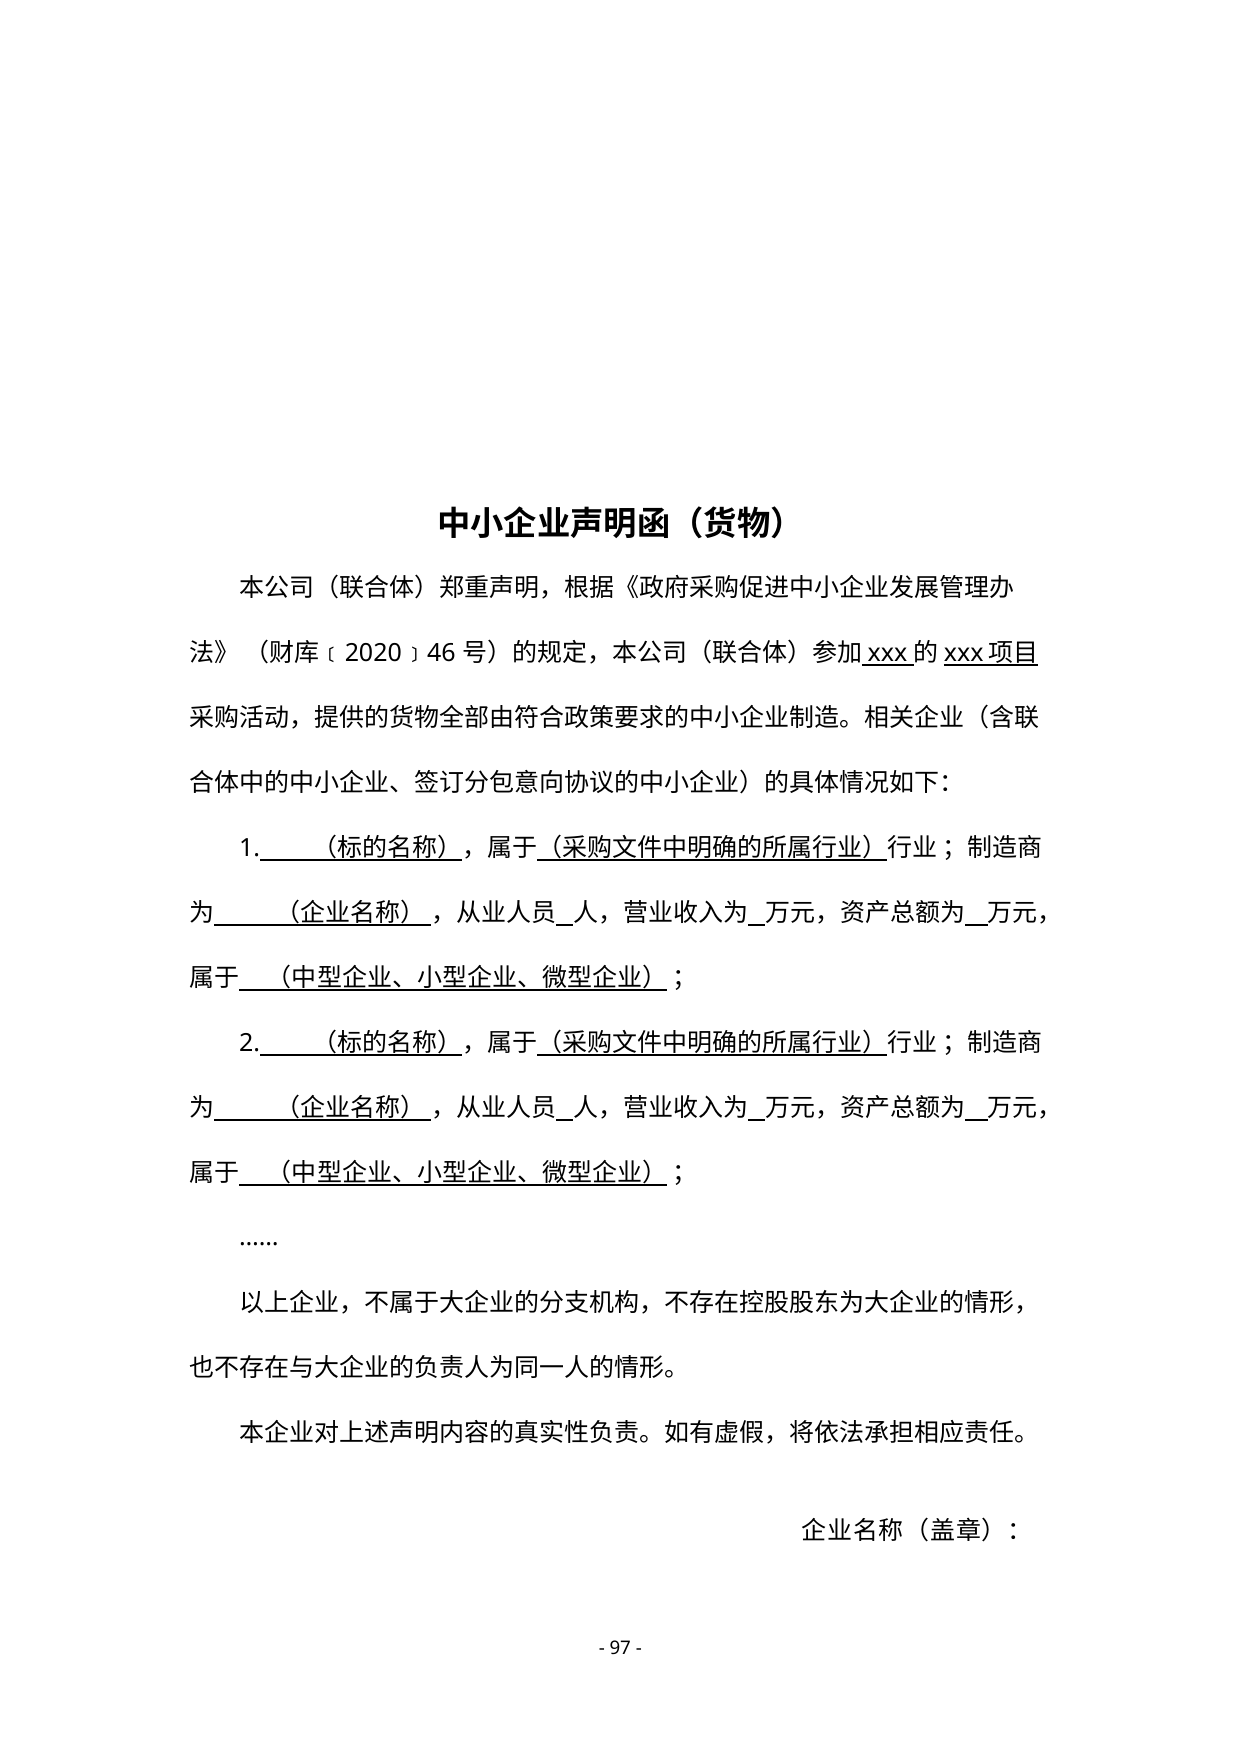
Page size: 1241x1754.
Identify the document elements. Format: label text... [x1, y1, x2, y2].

text 以上企业，不属于大企业的分支机构，不存在控股股东为大企业的情形，也不存在与大企业的负责人为同一人的情形。 [189, 1268, 1051, 1398]
text 企业名称（盖章）： [189, 1496, 1007, 1561]
text 2. （标的名称），属于（采购文件中明确的所属行业）行业 ；制造商为 （企业名称） ，从业人员 人，营业收入为 万元，资产总额为 万元，属于 （中型企业、小型企业、微型企业） ； [189, 1008, 1051, 1203]
text 本公司（联合体）郑重声明，根据《政府采购促进中小企业发展管理办法》 （财库﹝2020﹞46 号）的规定，本公司（联合体）参加 xxx 的xxx项目采购活动，提供的货物全部由符合政策要求的中小企业制造。相关企业（含联合体中的中小企业、签订分包意向协议的中小企业）的具体情况如下： [189, 553, 1051, 813]
text …… [189, 1203, 1051, 1268]
text 中小企业声明函（货物） [189, 488, 1051, 553]
text 本企业对上述声明内容的真实性负责。如有虚假，将依法承担相应责任。 [189, 1398, 1051, 1463]
text 1. （标的名称），属于（采购文件中明确的所属行业）行业 ；制造商为 （企业名称） ，从业人员 人，营业收入为 万元，资产总额为 万元，属于 （中型企业、小型企业、微型企业） ； [189, 813, 1051, 1008]
